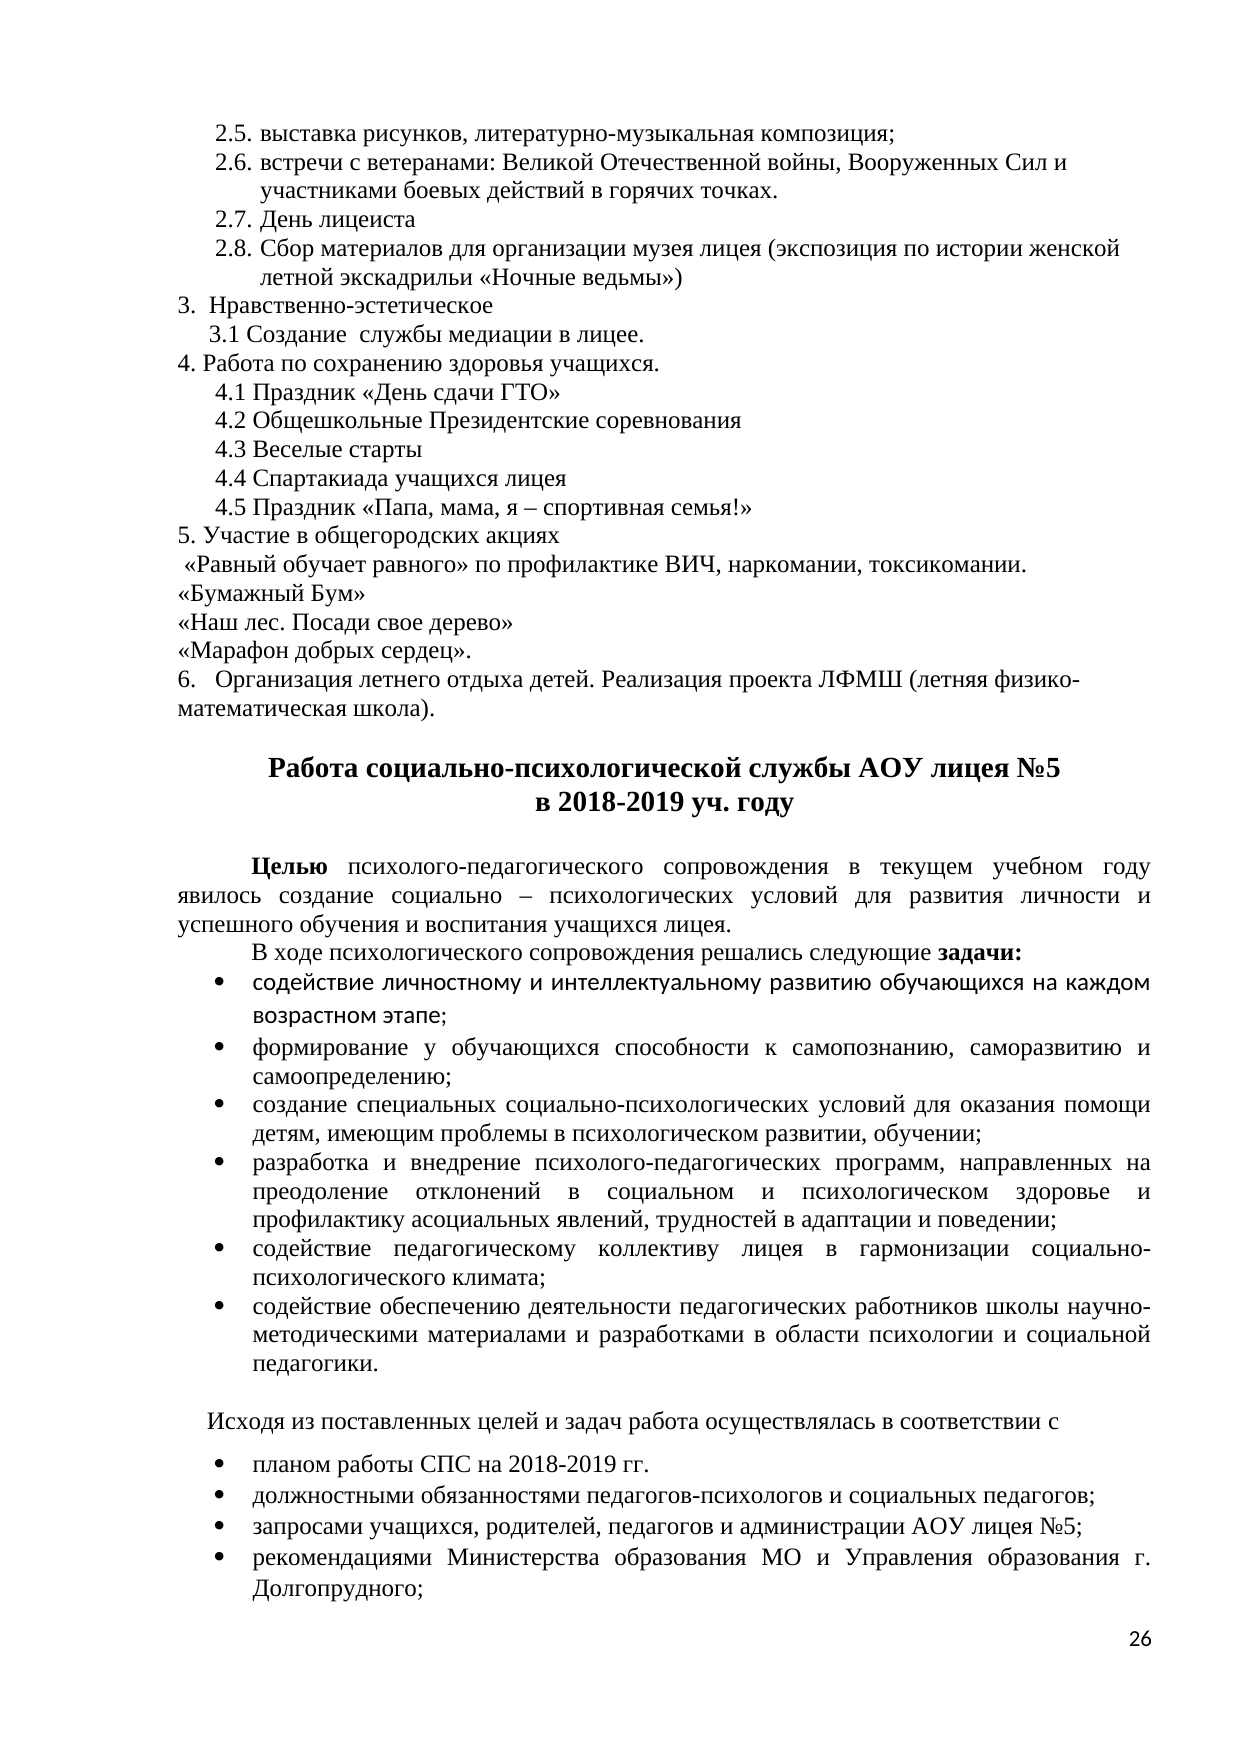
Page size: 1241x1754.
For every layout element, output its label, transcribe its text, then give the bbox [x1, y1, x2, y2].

list содействие личностному и интеллектуальному развитию обучающихся на каждом возрастном этапе; [215, 966, 1152, 1030]
list рекомендациями Министерства образования МО и Управления образования г. Долгопрудного; [215, 1542, 1152, 1602]
list содействие педагогическому коллективу лицея в гармонизации социально-психологического климата; [215, 1233, 1152, 1291]
list содействие обеспечению деятельности педагогических работников школы научно-методическими материалами и разработками в области психологии и социальной педагогики. [215, 1291, 1152, 1377]
text 4.5 Праздник «Папа, мама, я – спортивная семья!» [215, 492, 1152, 521]
text «Наш лес. Посади свое дерево» [177, 607, 1152, 636]
text 6. Организация летнего отдыха детей. Реализация проекта ЛФМШ (летняя физико-математическая школа). [177, 664, 1152, 722]
list планом работы СПС на 2018-2019 гг. [215, 1449, 1152, 1478]
text 5. Участие в общегородских акциях [177, 521, 1152, 549]
text «Марафон добрых сердец». [177, 636, 1152, 664]
text Работа социально-психологической службы АОУ лицея №5 [177, 751, 1152, 784]
text 4. Работа по сохранению здоровья учащихся. [177, 348, 1152, 377]
text 4.3 Веселые старты [215, 434, 1152, 463]
list День лицеиста [215, 204, 1152, 233]
text Целью психолого-педагогического сопровождения в текущем учебном году явилось создание социально – психологических условий для развития личности и успешного обучения и воспитания учащихся лицея. [177, 851, 1152, 937]
text 3. Нравственно-эстетическое [177, 291, 1152, 319]
text в 2018-2019 уч. году [177, 784, 1152, 818]
text «Равный обучает равного» по профилактике ВИЧ, наркомании, токсикомании. [177, 549, 1152, 578]
list выставка рисунков, литературно-музыкальная композиция; [215, 118, 1152, 147]
text 4.1 Праздник «День сдачи ГТО» [215, 377, 1152, 406]
text Исходя из поставленных целей и задач работа осуществлялась в соответствии с [207, 1406, 1152, 1434]
list встречи с ветеранами: Великой Отечественной войны, Вооруженных Сил и участниками боевых действий в горячих точках. [215, 147, 1152, 204]
list разработка и внедрение психолого-педагогических программ, направленных на преодоление отклонений в социальном и психологическом здоровье и профилактику асоциальных явлений, трудностей в адаптации и поведении; [215, 1147, 1152, 1233]
list запросами учащихся, родителей, педагогов и администрации АОУ лицея №5; [215, 1511, 1152, 1540]
text «Бумажный Бум» [177, 578, 1152, 607]
text В ходе психологического сопровождения решались следующие задачи: [177, 937, 1152, 966]
text 4.2 Общешкольные Президентские соревнования [215, 406, 1152, 434]
list Сбор материалов для организации музея лицея (экспозиция по истории женской летной экскадрильи «Ночные ведьмы») [215, 233, 1152, 291]
text 4.4 Спартакиада учащихся лицея [215, 463, 1152, 492]
list должностными обязанностями педагогов-психологов и социальных педагогов; [215, 1480, 1152, 1509]
list формирование у обучающихся способности к самопознанию, саморазвитию и самоопределению; [215, 1032, 1152, 1089]
text 3.1 Создание службы медиации в лицее. [177, 319, 1152, 348]
list создание специальных социально-психологических условий для оказания помощи детям, имеющим проблемы в психологическом развитии, обучении; [215, 1089, 1152, 1147]
